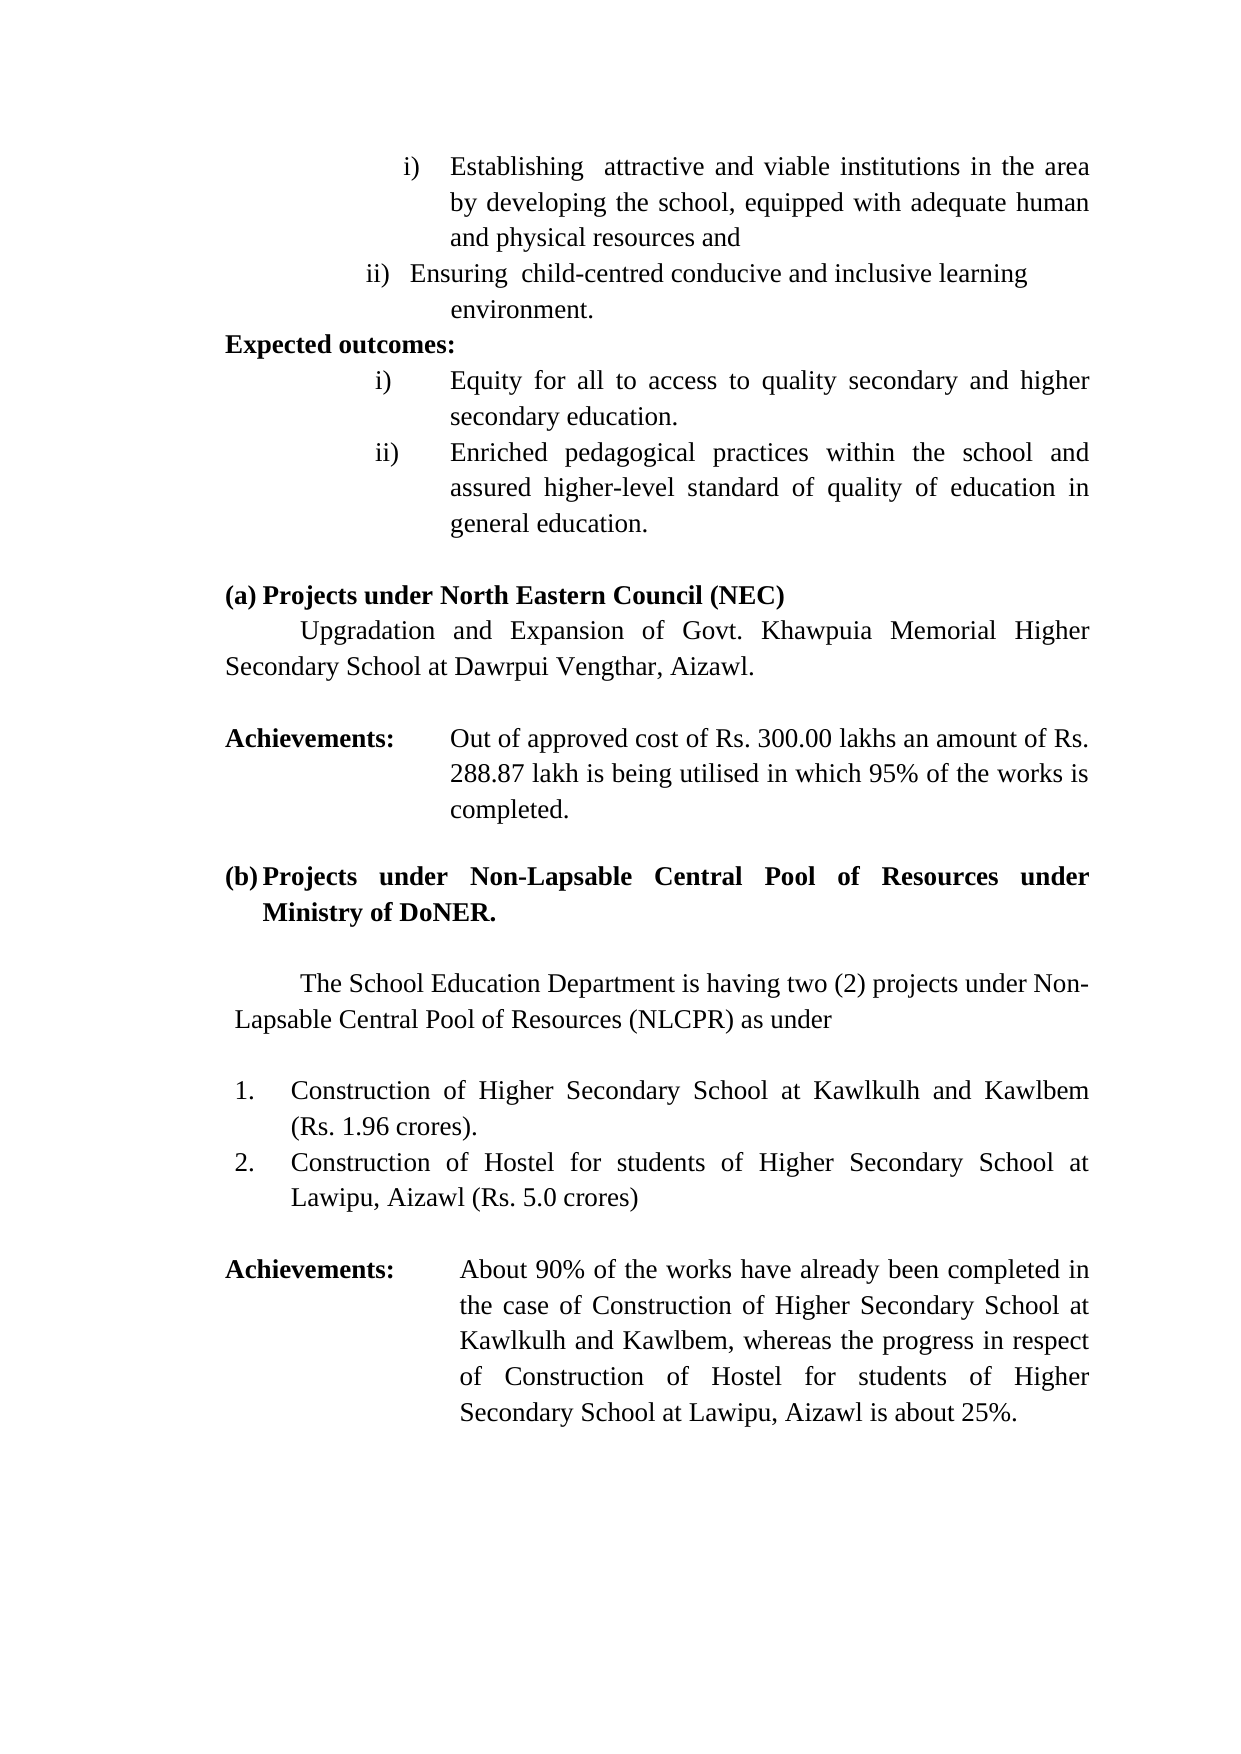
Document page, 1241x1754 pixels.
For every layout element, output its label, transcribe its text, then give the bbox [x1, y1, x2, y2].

text Upgradation and Expansion of Govt. Khawpuia Memorial Higher Secondary School at Dawrpui Vengthar, Aizawl. [225, 614, 1090, 681]
list Projects under North Eastern Council (NEC) [225, 579, 1090, 610]
text 1. Construction of Higher Secondary School at Kawlkulh and Kawlbem (Rs. 1.96 crores). [234, 1074, 1090, 1141]
list Enriched pedagogical practices within the school and assured higher-level standard of quality of education in general education. [375, 436, 1090, 538]
list Equity for all to access to quality secondary and higher secondary education. [375, 364, 1090, 431]
text 2. Construction of Hostel for students of Higher Secondary School at Lawipu, Aizawl (Rs. 5.0 crores) [234, 1146, 1090, 1213]
list Projects under Non-Lapsable Central Pool of Resources under Ministry of DoNER. [225, 860, 1090, 927]
text Achievements: About 90% of the works have already been completed in the case of Construction of Higher Secondary School at Kawlkulh and Kawlbem, whereas the progress in respect of Construction of Hostel for students of Higher Secondary School at Lawipu, Aizawl is about 25%. [225, 1253, 1090, 1427]
list Ensuring child-centred conducive and inclusive learning [225, 257, 1090, 288]
list environment. [403, 293, 1090, 324]
list Establishing attractive and viable institutions in the area by developing the school, equipped with adequate human and physical resources and [403, 150, 1090, 253]
text The School Education Department is having two (2) projects under Non-Lapsable Central Pool of Resources (NLCPR) as under [234, 931, 1090, 1034]
text Expected outcomes: [150, 329, 1090, 360]
text Achievements: Out of approved cost of Rs. 300.00 lakhs an amount of Rs. 288.87 lakh is being utilised in which 95% of the works is completed. [225, 722, 1090, 824]
